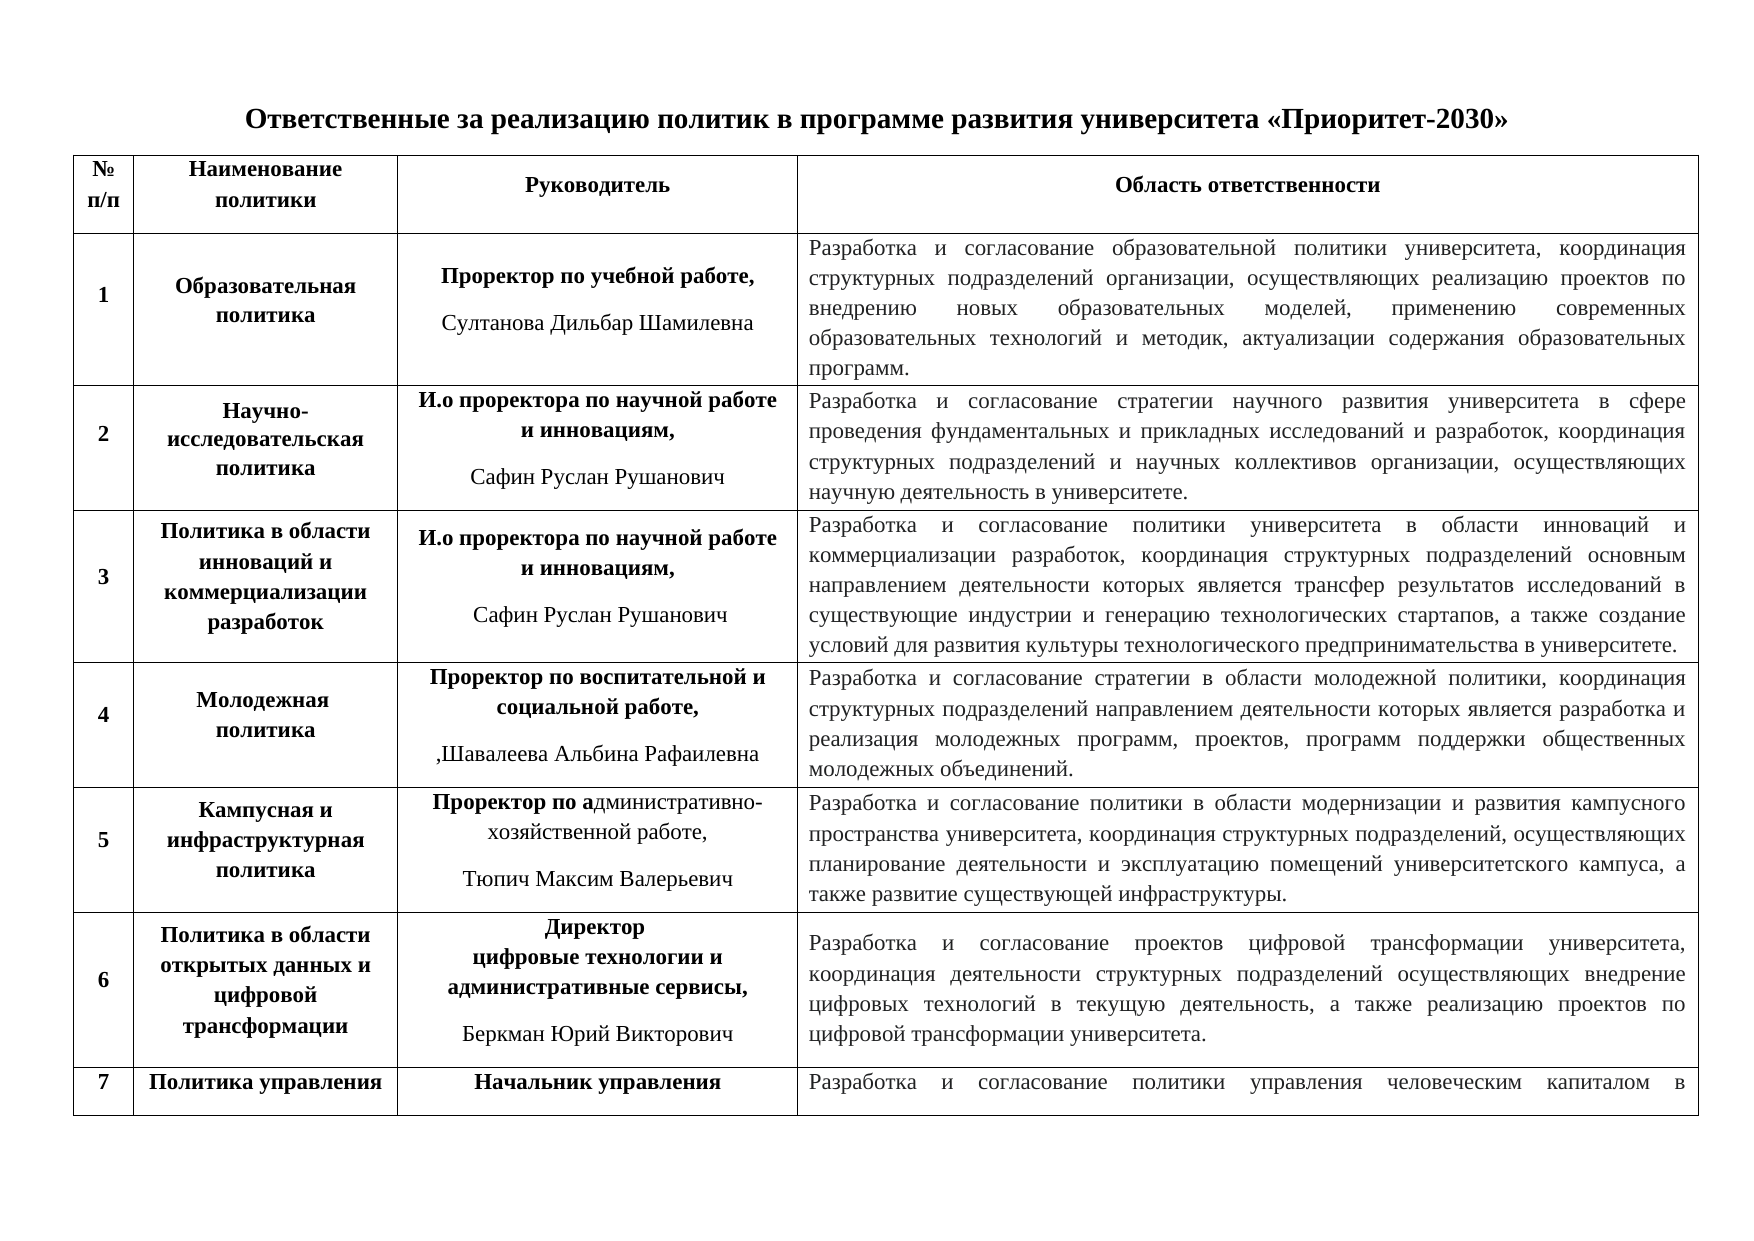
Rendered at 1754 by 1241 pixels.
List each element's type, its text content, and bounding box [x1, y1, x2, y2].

table_cell Разработка и согласование образовательной политики университета, координация структурных подразделений организации, осуществляющих реализацию проектов по внедрению новых образовательных моделей, применению современных образовательных технологий и методик, актуализации содержания образовательных программ. [798, 234, 1698, 385]
table_cell И.о проректора по научной работе и инновациям, Сафин Руслан Рушанович [398, 511, 797, 662]
table_cell Политика в области открытых данных и цифровой трансформации [134, 913, 397, 1067]
table_header Руководитель [398, 156, 797, 233]
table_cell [398, 1068, 797, 1115]
table_cell И.о проректора по научной работе и инновациям, Сафин Руслан Рушанович [398, 386, 797, 510]
table_cell 6 [74, 913, 133, 1067]
table_cell 5 [74, 788, 133, 912]
table_cell Разработка и согласование стратегии научного развития университета в сфере проведения фундаментальных и прикладных исследований и разработок, координация структурных подразделений и научных коллективов организации, осуществляющих научную деятельность в университете. [798, 386, 1698, 510]
table_cell Политика в области инноваций и коммерциализации разработок [134, 511, 397, 662]
table_header № п/п [74, 156, 133, 233]
table_cell 3 [74, 511, 133, 662]
table_header Наименование политики [134, 156, 397, 233]
table_cell 4 [74, 663, 133, 787]
table_cell Научно-исследовательская политика [134, 386, 397, 510]
table_header Область ответственности [798, 156, 1698, 233]
table_cell Проректор по учебной работе, Султанова Дильбар Шамилевна [398, 234, 797, 385]
table_cell Разработка и согласование стратегии в области молодежной политики, координация структурных подразделений направлением деятельности которых является разработка и реализация молодежных программ, проектов, программ поддержки общественных молодежных объединений. [798, 663, 1698, 787]
table_cell Разработка и согласование политики в области модернизации и развития кампусного пространства университета, координация структурных подразделений, осуществляющих планирование деятельности и эксплуатацию помещений университетского кампуса, а также развитие существующей инфраструктуры. [798, 788, 1698, 912]
table_cell 7 [74, 1068, 133, 1115]
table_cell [798, 1068, 1698, 1115]
table_cell Разработка и согласование проектов цифровой трансформации университета, координация деятельности структурных подразделений осуществляющих внедрение цифровых технологий в текущую деятельность, а также реализацию проектов по цифровой трансформации университета. [798, 913, 1698, 1067]
table_cell Проректор по воспитательной и социальной работе, ,Шавалеева Альбина Рафаилевна [398, 663, 797, 787]
table_cell 2 [74, 386, 133, 510]
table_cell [134, 1068, 397, 1115]
table_cell 1 [74, 234, 133, 385]
table_cell Молодежная политика [134, 663, 397, 787]
table_cell Разработка и согласование политики университета в области инноваций и коммерциализации разработок, координация структурных подразделений основным направлением деятельности которых является трансфер результатов исследований в существующие индустрии и генерацию технологических стартапов, а также создание условий для развития культуры технологического предпринимательства в университете. [798, 511, 1698, 662]
table_cell Проректор по административно-хозяйственной работе, Тюпич Максим Валерьевич [398, 788, 797, 912]
table_cell Образовательная политика [134, 234, 397, 385]
text Ответственные за реализацию политик в программе развития университета «Приоритет-2030» [118, 102, 1636, 135]
table_cell Директор цифровые технологии и административные сервисы, Беркман Юрий Викторович [398, 913, 797, 1067]
table_cell Кампусная и инфраструктурная политика [134, 788, 397, 912]
